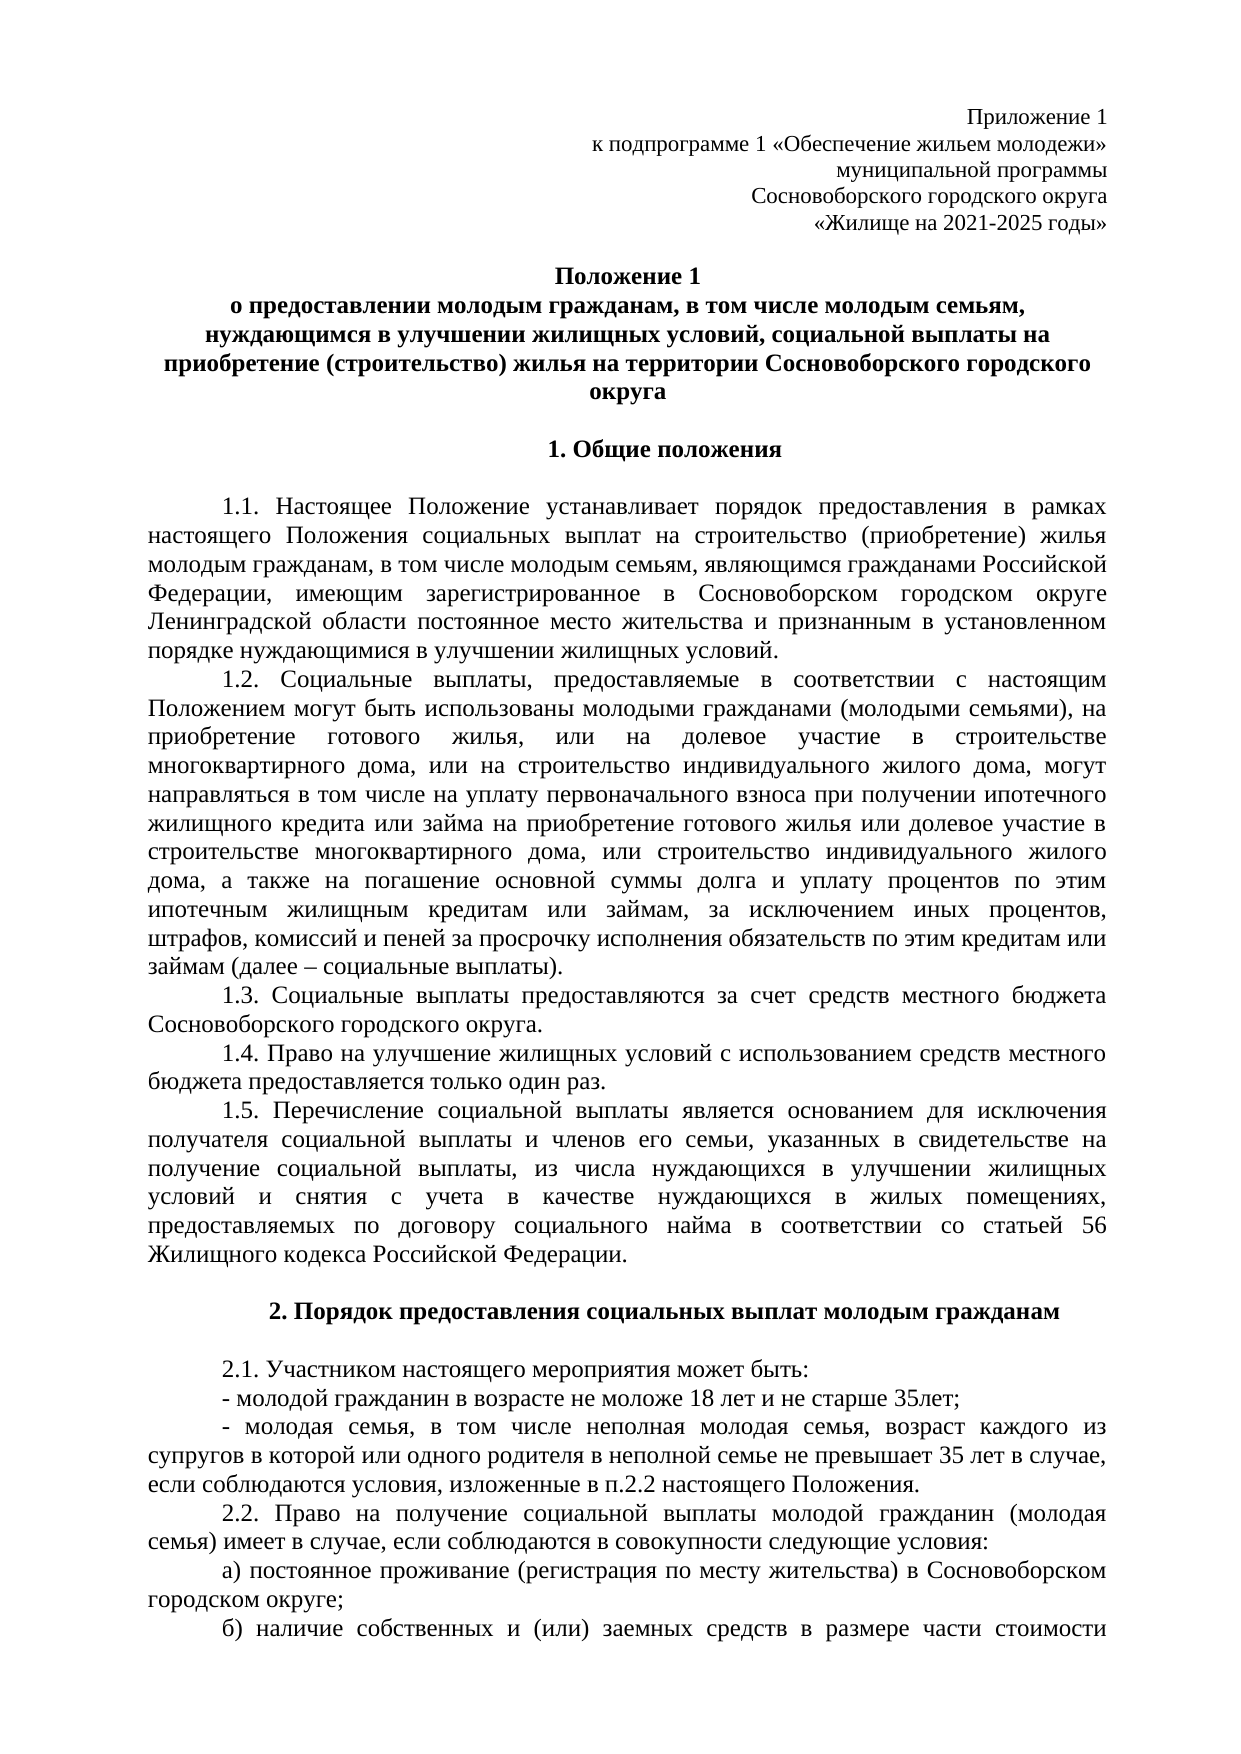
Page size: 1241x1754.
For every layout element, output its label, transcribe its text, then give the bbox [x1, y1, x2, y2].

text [148, 1613, 1107, 1641]
text «Жилище на 2021-2025 годы» [148, 209, 1107, 235]
text 2.1. Участником настоящего мероприятия может быть: [148, 1354, 1107, 1383]
text 1.3. Социальные выплаты предоставляются за счет средств местного бюджета Сосновоборского городского округа. [148, 980, 1107, 1038]
text 1.5. Перечисление социальной выплаты является основанием для исключения получателя социальной выплаты и членов его семьи, указанных в свидетельстве на получение социальной выплаты, из числа нуждающихся в улучшении жилищных условий и снятия с учета в качестве нуждающихся в жилых помещениях, предоставляемых по договору социального найма в соответствии со статьей 56 Жилищного кодекса Российской Федерации. [148, 1095, 1107, 1268]
text - молодой гражданин в возрасте не моложе 18 лет и не старше 35лет; [148, 1383, 1107, 1411]
text а) постоянное проживание (регистрация по месту жительства) в Сосновоборском городском округе; [148, 1555, 1107, 1613]
text 2.2. Право на получение социальной выплаты молодой гражданин (молодая семья) имеет в случае, если соблюдаются в совокупности следующие условия: [148, 1498, 1107, 1555]
text 1.2. Социальные выплаты, предоставляемые в соответствии с настоящим Положением могут быть использованы молодыми гражданами (молодыми семьями), на приобретение готового жилья, или на долевое участие в строительстве многоквартирного дома, или на строительство индивидуального жилого дома, могут направляться в том числе на уплату первоначального взноса при получении ипотечного жилищного кредита или займа на приобретение готового жилья или долевое участие в строительстве многоквартирного дома, или строительство индивидуального жилого дома, а также на погашение основной суммы долга и уплату процентов по этим ипотечным жилищным кредитам или займам, за исключением иных процентов, штрафов, комиссий и пеней за просрочку исполнения обязательств по этим кредитам или займам (далее – социальные выплаты). [148, 664, 1107, 980]
text 1.4. Право на улучшение жилищных условий с использованием средств местного бюджета предоставляется только один раз. [148, 1038, 1107, 1095]
text 2. Порядок предоставления социальных выплат молодым гражданам [148, 1296, 1107, 1325]
text 1.1. Настоящее Положение устанавливает порядок предоставления в рамках настоящего Положения социальных выплат на строительство (приобретение) жилья молодым гражданам, в том числе молодым семьям, являющимся гражданами Российской Федерации, имеющим зарегистрированное в Сосновоборском городском округе Ленинградской области постоянное место жительства и признанным в установленном порядке нуждающимися в улучшении жилищных условий. [148, 491, 1107, 664]
text Положение 1 [148, 261, 1107, 290]
text муниципальной программы [148, 156, 1107, 182]
text о предоставлении молодым гражданам, в том числе молодым семьям, нуждающимся в улучшении жилищных условий, социальной выплаты на приобретение (строительство) жилья на территории Сосновоборского городского округа [148, 290, 1107, 405]
subtitle 1. Общие положения [148, 434, 1107, 463]
text к подпрограмме 1 «Обеспечение жильем молодежи» [148, 130, 1107, 156]
text Приложение 1 [148, 103, 1107, 130]
text Сосновоборского городского округа [148, 182, 1107, 209]
text - молодая семья, в том числе неполная молодая семья, возраст каждого из супругов в которой или одного родителя в неполной семье не превышает 35 лет в случае, если соблюдаются условия, изложенные в п.2.2 настоящего Положения. [148, 1411, 1107, 1498]
